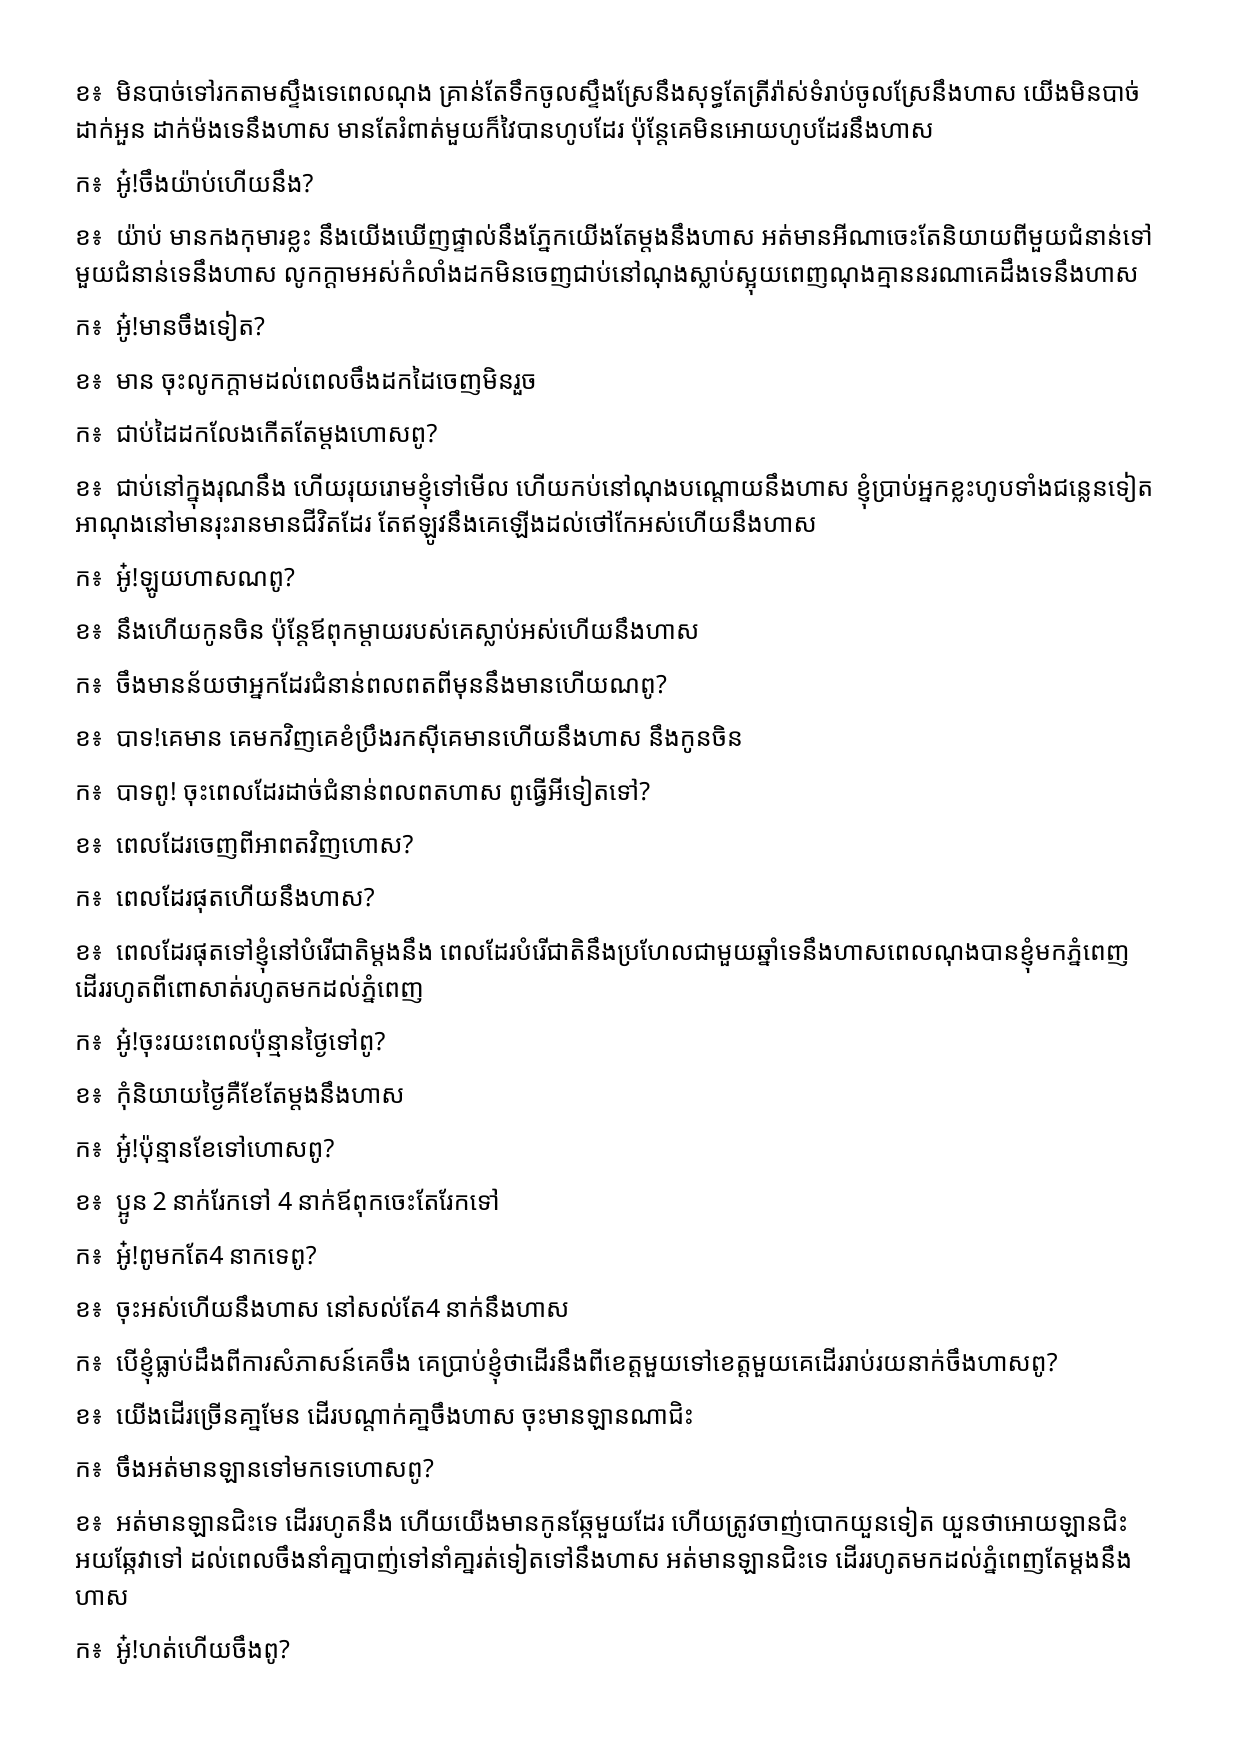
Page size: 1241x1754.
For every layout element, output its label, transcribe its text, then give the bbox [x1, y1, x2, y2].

text ខ៖ នឹងហើយកូនចិន ប៉ុន្តែឪពុកម្ដាយរបស់គេស្លាប់អស់ហើយនឹងហាស [75, 613, 1165, 647]
text ក៖ អូ៎!ចុះរយះពេលប៉ុន្មានថ្ងៃទៅពូ? [75, 1024, 1165, 1058]
text ខ៖ កុំនិយាយថ្ងៃគឺខែតែម្ដងនឹងហាស [75, 1077, 1165, 1111]
text ខ៖ ពេលដែរចេញពីអាពតវិញហោស? [75, 827, 1165, 861]
text ខ៖ ប្អូន2នាក់រែកទៅ 4នាក់ឪពុកចេះតែរែកទៅ [75, 1184, 1165, 1218]
text ក៖ ចឹងមានន័យថាអ្នកដែរជំនាន់ពលពតពីមុននឹងមានហើយណពូ? [75, 666, 1165, 700]
text ក៖ អូ៎!ប៉ុន្មានខែទៅហោសពូ? [75, 1131, 1165, 1164]
text ខ៖ មិនបាច់ទៅរកតាមស្ទឹងទេពេលណុង គ្រាន់តែទឹកចូលស្ទឹងស្រែនឹងសុទ្ធតែត្រីរ៉ាស់ទំរាប់ចូលស្រែនឹងហាស យើងមិនបាច់ដាក់អួន ដាក់ម៉ងទេនឹងហាស មានតែរំពាត់មួយក៏វៃបានហូបដែរ ប៉ុន្តែគេមិនអោយហូបដែរនឹងហាស [75, 75, 1165, 146]
text ក៖ អូ៎!មានចឹងទៀត? [75, 309, 1165, 343]
text ខ៖ យ៉ាប់ មានកងកុមារខ្លះ នឹងយើងឃើញផ្ទាល់នឹងភ្នែកយើងតែម្ដងនឹងហាស អត់មានអីណាចេះតែនិយាយពីមួយជំនាន់ទៅមួយជំនាន់ទេនឹងហាស លូកក្ដាមអស់កំលាំងដកមិនចេញជាប់នៅណុងស្លាប់ស្អុយពេញណុងគ្មាននរណាគេដឹងទេនឹងហាស [75, 219, 1165, 289]
text ខ៖ យើងដើរច្រើនគា្នមែន ដើរបណ្ដាក់គា្នចឹងហាស ចុះមានឡានណាជិះ [75, 1398, 1165, 1432]
text ខ៖ បាទ!គេមាន គេមកវិញគេខំប្រឹងរកស៊ីគេមានហើយនឹងហាស នឹងកូនចិន [75, 720, 1165, 754]
text ក៖ បើខ្ញុំធ្លាប់ដឹងពីការសំភាសន៍គេចឹង គេប្រាប់ខ្ញុំថាដើរនឹងពីខេត្តមួយទៅខេត្តមួយគេដើររាប់រយនាក់ចឹងហាសពូ? [75, 1344, 1165, 1378]
text ក៖ អូ៎!ហត់ហើយចឹងពូ? [75, 1632, 1165, 1666]
text ក៖ ពេលដែរផុតហើយនឹងហាស? [75, 880, 1165, 914]
text ក៖ ចឹងអត់មានឡានទៅមកទេហោសពូ? [75, 1451, 1165, 1485]
text ខ៖ អត់មានឡានជិះទេ ដើររហូតនឹង ហើយយើងមានកូនឆ្កែមួយដែរ ហើយត្រូវចាញ់បោកយួនទៀត យួនថាអោយឡានជិះអយឆ្កែវាទៅ ដល់ពេលចឹងនាំគា្នបាញ់ទៅនាំគា្នរត់ទៀតទៅនឹងហាស អត់មានឡានជិះទេ ដើររហូតមកដល់ភ្នំពេញតែម្ដងនឹងហាស [75, 1504, 1165, 1612]
text ក៖ អូ៎!ចឹងយ៉ាប់ហើយនឹង? [75, 165, 1165, 199]
text ខ៖ ចុះអស់ហើយនឹងហាស នៅសល់តែ4នាក់នឹងហាស [75, 1291, 1165, 1325]
text ខ៖ មាន ចុះលូកក្ដាមដល់ពេលចឹងដកដៃចេញមិនរួច [75, 362, 1165, 396]
text ខ៖ ជាប់នៅក្នុងរុណនឹង ហើយរុយរោមខ្ញុំទៅមើល ហើយកប់នៅណុងបណ្ដោយនឹងហាស ខ្ញុំប្រាប់អ្នកខ្លះហូបទាំងជន្លេនទៀត អាណុងនៅមានរុះរានមានជីវិតដែរ តែឥឡូវនឹងគេឡើងដល់ថៅកែអស់ហើយនឹងហាស [75, 469, 1165, 540]
text ខ៖ ពេលដែរផុតទៅខ្ញុំនៅបំរើជាតិម្ដងនឹង ពេលដែរបំរើជាតិនឹងប្រហែលជាមួយឆ្នាំទេនឹងហាសពេលណុងបានខ្ញុំមកភ្នំពេញ ដើររហូតពីពោសាត់រហូតមកដល់ភ្នំពេញ [75, 933, 1165, 1004]
text ក៖ ជាប់ដៃដកលែងកើតតែម្ដងហោសពូ? [75, 416, 1165, 450]
text ក៖ អូ៎!ពូមកតែ4នាកទេពូ? [75, 1237, 1165, 1271]
text ក៖ បាទពូ! ចុះពេលដែរដាច់ជំនាន់ពលពតហាស ពូធ្វើអីទៀតទៅ? [75, 773, 1165, 807]
text ក៖ អូ៎!ឡូយហាសណពូ? [75, 559, 1165, 593]
